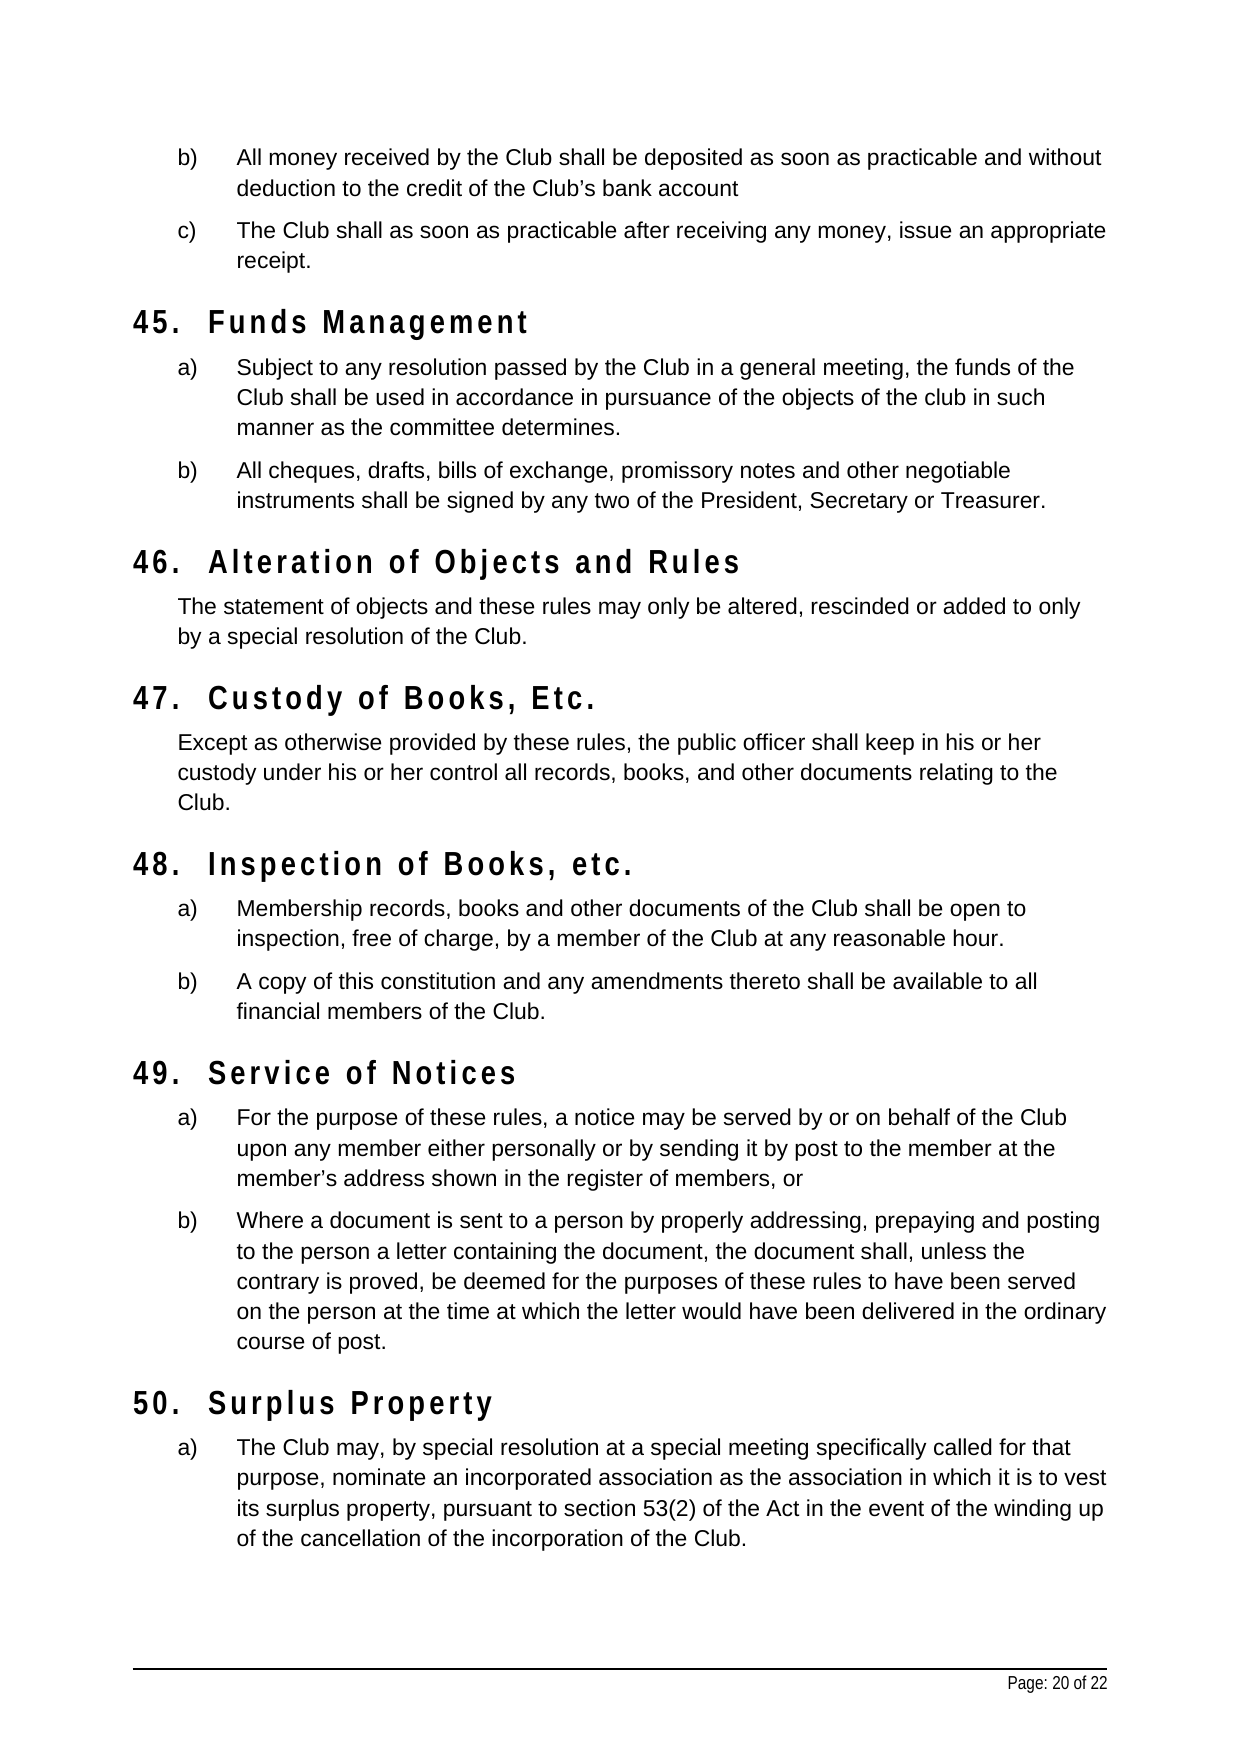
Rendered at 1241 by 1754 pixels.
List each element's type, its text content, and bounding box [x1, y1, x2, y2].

subtitle Inspection of Books, etc. [133, 844, 1107, 883]
list For the purpose of these rules, a notice may be served by or on behalf of the Club upon any member either personally or by sending it by post to the member at the member’s address shown in the register of members, or [177, 1104, 1107, 1191]
subtitle Funds Management [133, 303, 1107, 341]
list A copy of this constitution and any amendments thereto shall be available to all financial members of the Club. [177, 968, 1107, 1025]
subtitle Surplus Property [133, 1383, 1107, 1422]
list Where a document is sent to a person by properly addressing, prepaying and posting to the person a letter containing the document, the document shall, unless the contrary is proved, be deemed for the purposes of these rules to have been served on the person at the time at which the letter would have been delivered in the ordinary course of post. [177, 1207, 1107, 1354]
list Membership records, books and other documents of the Club shall be open to inspection, free of charge, by a member of the Club at any reasonable hour. [177, 895, 1107, 952]
list All money received by the Club shall be deposited as soon as practicable and without deduction to the credit of the Club’s bank account [177, 144, 1107, 201]
subtitle Service of Notices [133, 1053, 1107, 1092]
list All cheques, drafts, bills of exchange, promissory notes and other negotiable instruments shall be signed by any two of the President, Secretary or Treasurer. [177, 457, 1107, 513]
list Subject to any resolution passed by the Club in a general meeting, the funds of the Club shall be used in accordance in pursuance of the objects of the club in such manner as the committee determines. [177, 353, 1107, 440]
list The Club shall as soon as practicable after receiving any money, issue an appropriate receipt. [177, 217, 1107, 274]
subtitle Alteration of Objects and Rules [133, 542, 1107, 580]
list The statement of objects and these rules may only be altered, rescinded or added to only by a special resolution of the Club. [177, 593, 1107, 649]
list The Club may, by special resolution at a special meeting specifically called for that purpose, nominate an incorporated association as the association in which it is to vest its surplus property, pursuant to section 53(2) of the Act in the event of the winding up of the cancellation of the incorporation of the Club. [177, 1434, 1107, 1551]
subtitle Custody of Books, Etc. [133, 678, 1107, 716]
list Except as otherwise provided by these rules, the public officer shall keep in his or her custody under his or her control all records, books, and other documents relating to the Club. [177, 729, 1107, 816]
